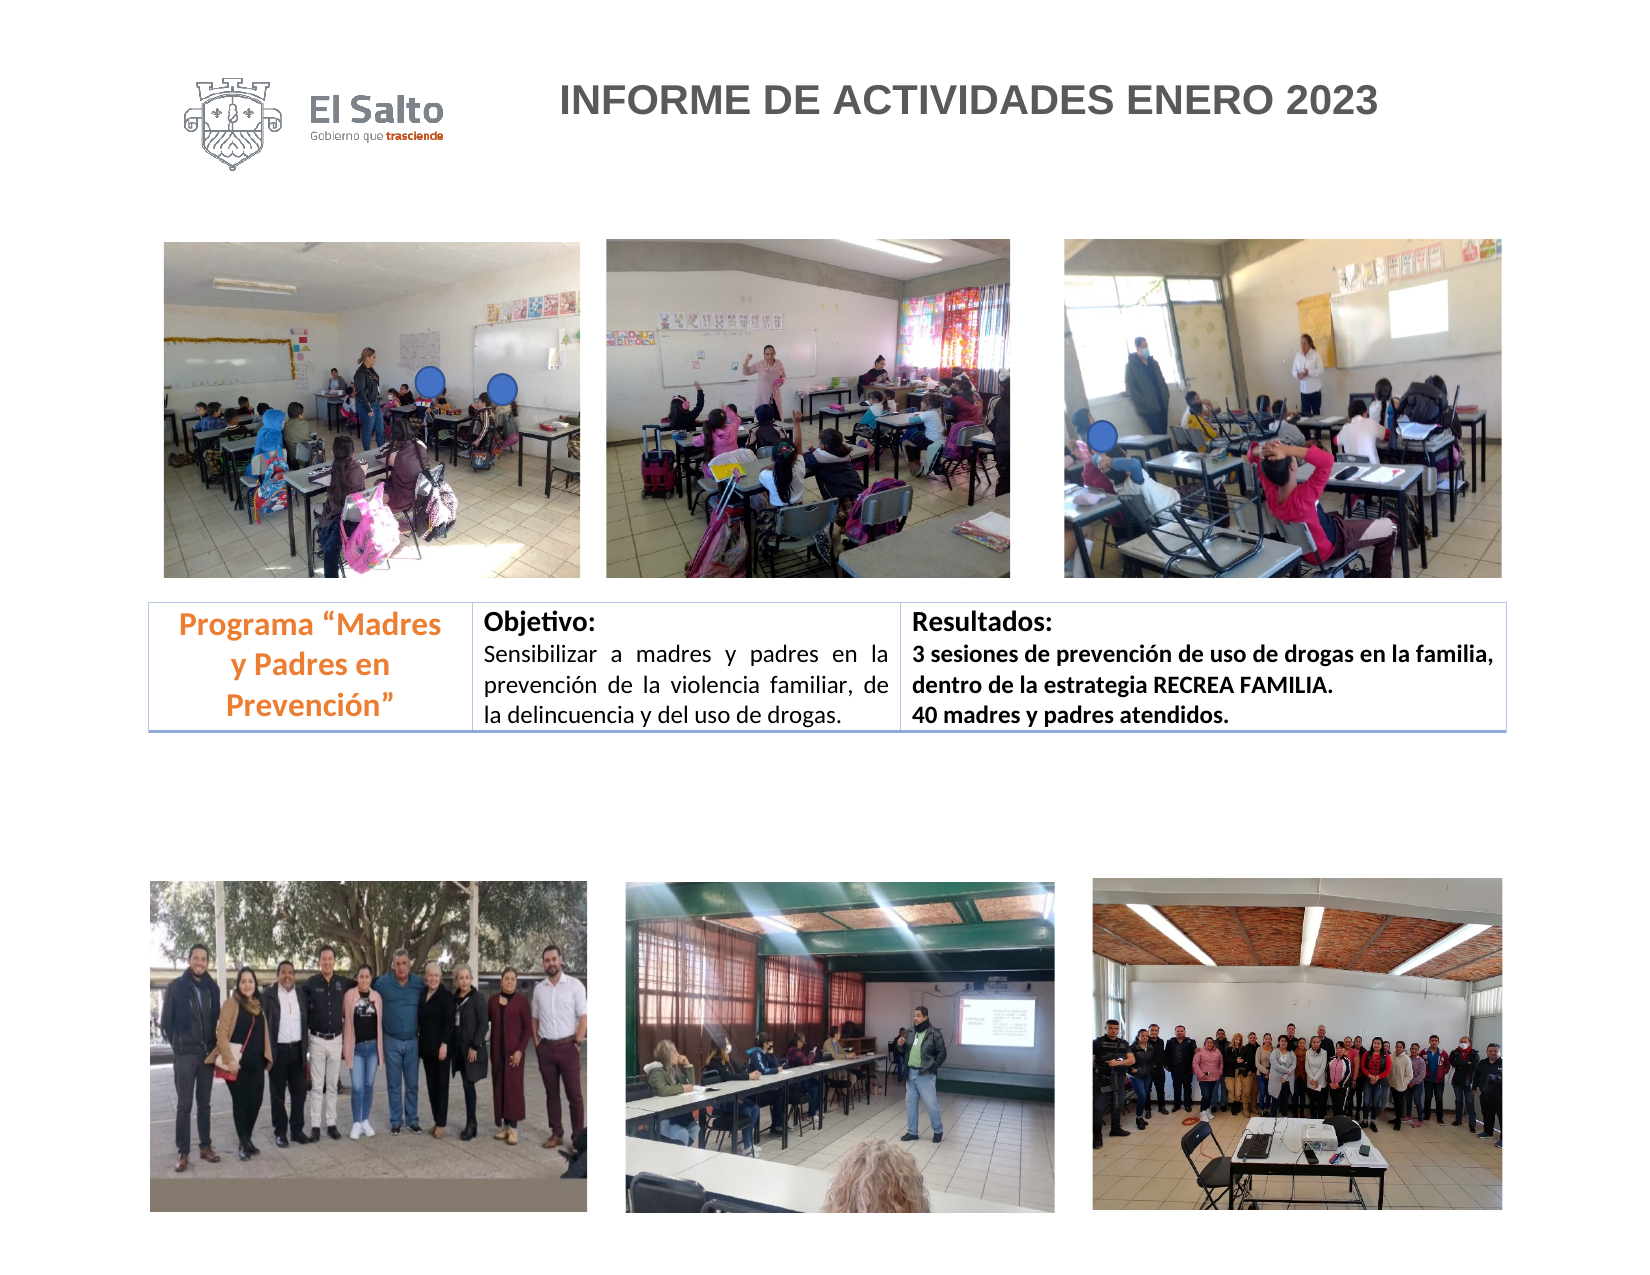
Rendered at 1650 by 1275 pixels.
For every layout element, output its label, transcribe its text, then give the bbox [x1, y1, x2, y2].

picture [163, 242, 581, 578]
picture [150, 881, 588, 1212]
picture [606, 239, 1011, 578]
picture [625, 882, 1055, 1213]
picture [1064, 239, 1502, 578]
picture [147, 64, 479, 184]
table_header Objetivo: Sensibilizar a madres y padres en la prevención de la violencia familiar, de la delincuencia y del uso de drogas. [473, 603, 900, 730]
table_header Resultados: 3 sesiones de prevención de uso de drogas en la familia, dentro de la estrategia RECREA FAMILIA. 40 madres y padres atendidos. [901, 603, 1506, 730]
picture [1092, 878, 1503, 1210]
table_header Programa “Madres y Padres en Prevención” [149, 603, 472, 730]
